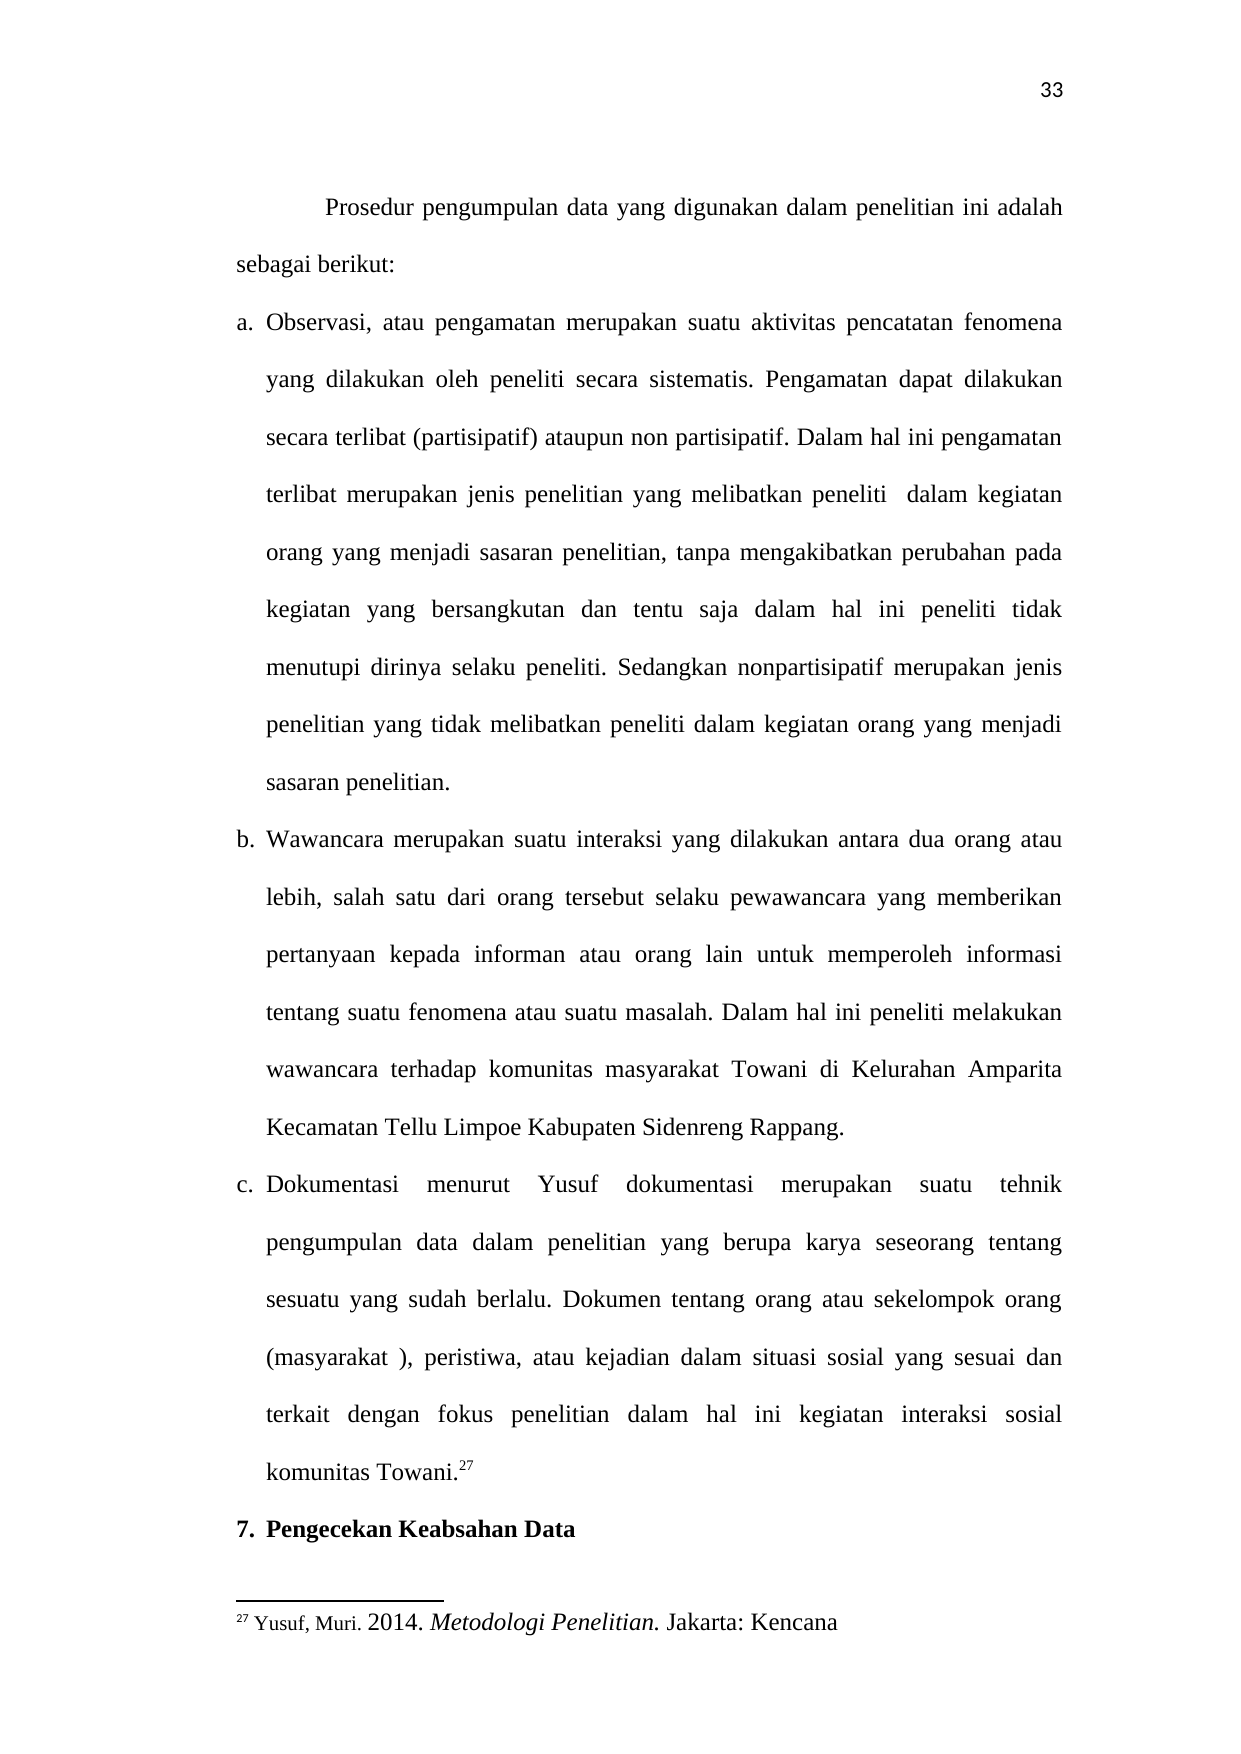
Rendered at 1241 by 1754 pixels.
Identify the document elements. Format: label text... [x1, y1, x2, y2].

list Pengecekan Keabsahan Data [236, 1514, 1063, 1543]
text Prosedur pengumpulan data yang digunakan dalam penelitian ini adalah sebagai berikut: [236, 192, 1063, 278]
list Dokumentasi menurut Yusuf dokumentasi merupakan suatu tehnik pengumpulan data dalam penelitian yang berupa karya seseorang tentang sesuatu yang sudah berlalu. Dokumen tentang orang atau sekelompok orang (masyarakat ), peristiwa, atau kejadian dalam situasi sosial yang sesuai dan terkait dengan fokus penelitian dalam hal ini kegiatan interaksi sosial komunitas Towani. [236, 1169, 1063, 1486]
list Wawancara merupakan suatu interaksi yang dilakukan antara dua orang atau lebih, salah satu dari orang tersebut selaku pewawancara yang memberikan pertanyaan kepada informan atau orang lain untuk memperoleh informasi tentang suatu fenomena atau suatu masalah. Dalam hal ini peneliti melakukan wawancara terhadap komunitas masyarakat Towani di Kelurahan Amparita Kecamatan Tellu Limpoe Kabupaten Sidenreng Rappang. [236, 824, 1063, 1141]
list Observasi, atau pengamatan merupakan suatu aktivitas pencatatan fenomena yang dilakukan oleh peneliti secara sistematis. Pengamatan dapat dilakukan secara terlibat (partisipatif) ataupun non partisipatif. Dalam hal ini pengamatan terlibat merupakan jenis penelitian yang melibatkan peneliti dalam kegiatan orang yang menjadi sasaran penelitian, tanpa mengakibatkan perubahan pada kegiatan yang bersangkutan dan tentu saja dalam hal ini peneliti tidak menutupi dirinya selaku peneliti. Sedangkan nonpartisipatif merupakan jenis penelitian yang tidak melibatkan peneliti dalam kegiatan orang yang menjadi sasaran penelitian. [236, 307, 1063, 796]
